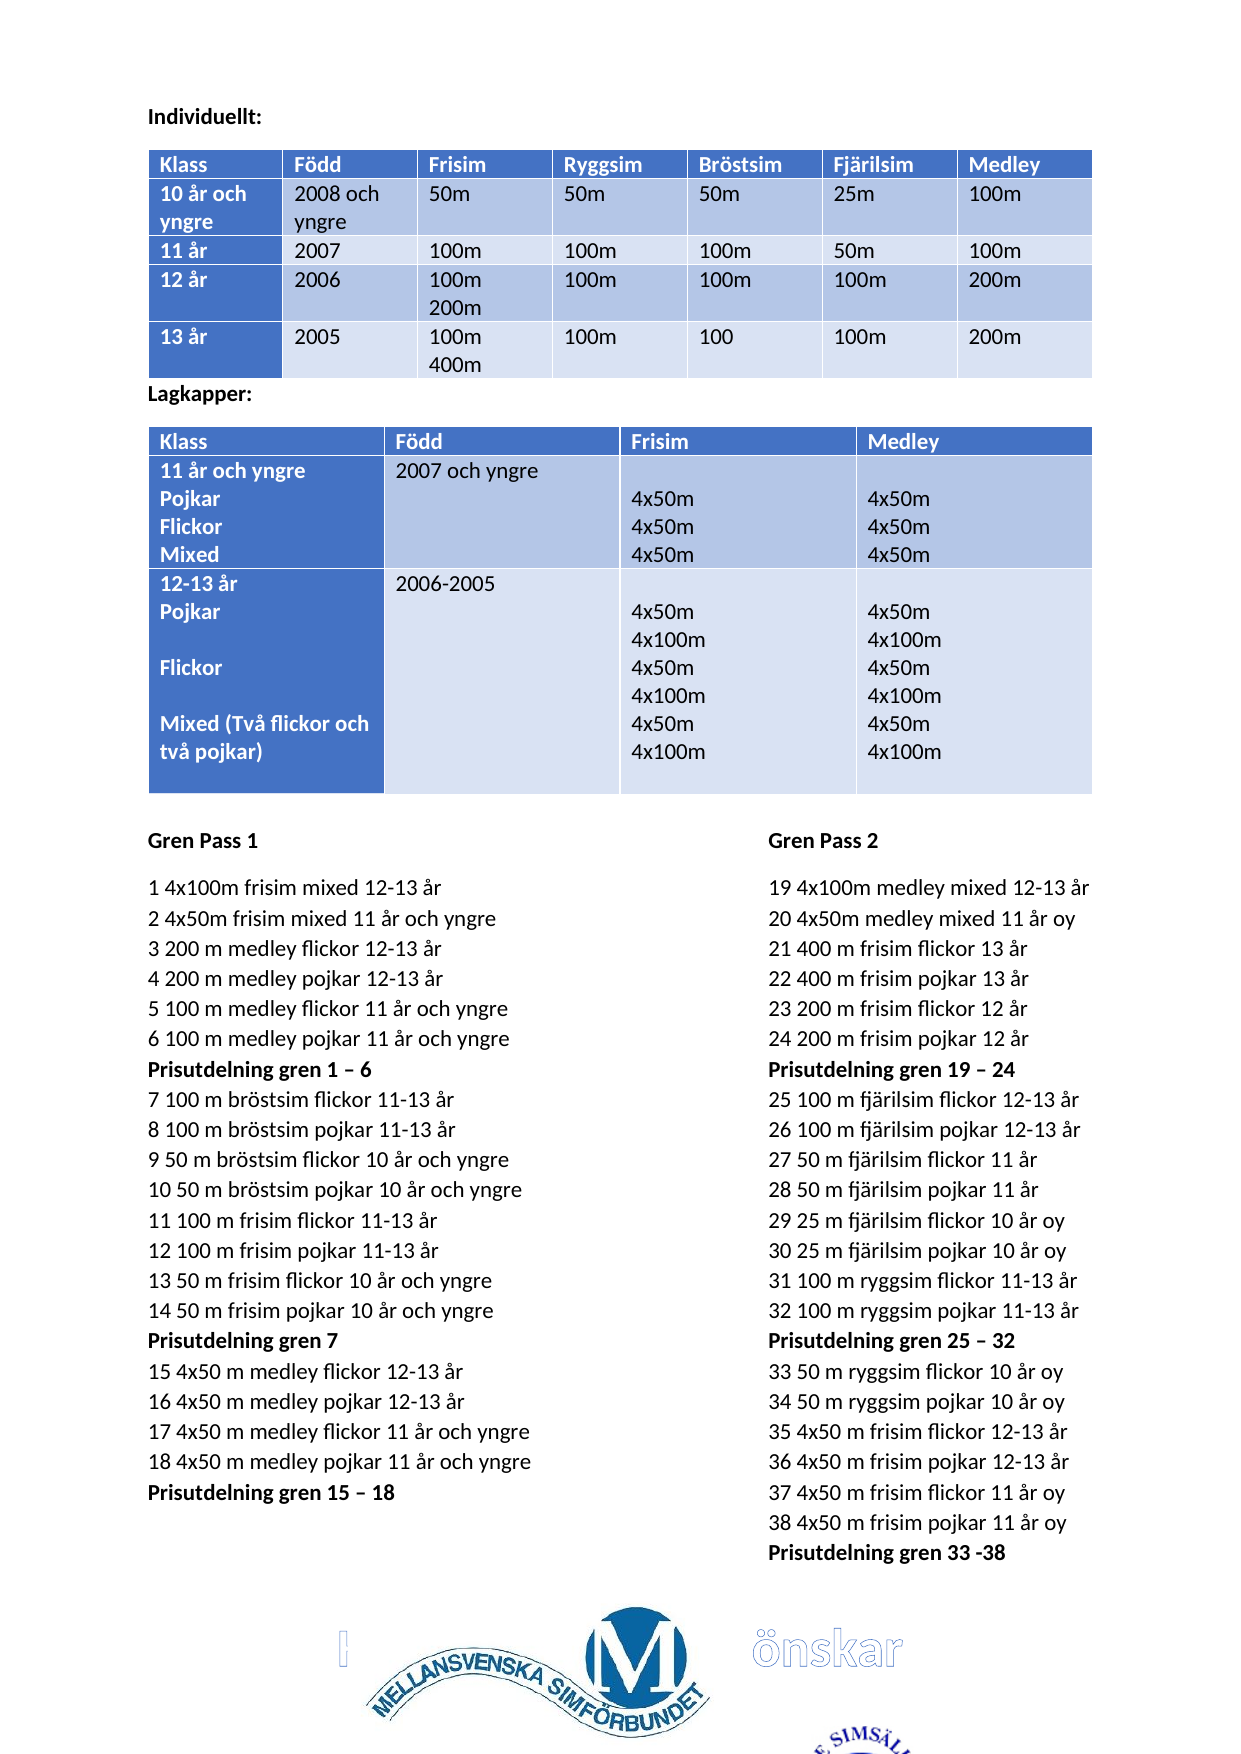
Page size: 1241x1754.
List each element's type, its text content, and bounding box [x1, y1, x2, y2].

table_cell 50m [823, 236, 957, 264]
text 16 4x50 m medley pojkar 12-13 år 34 50 m ryggsim pojkar 10 år oy [148, 1387, 1092, 1415]
text 10 50 m bröstsim pojkar 10 år och yngre 28 50 m fjärilsim pojkar 11 år [148, 1176, 1092, 1204]
table_cell 100m 200m [418, 265, 552, 321]
table_cell 100m [553, 236, 687, 264]
table_cell 50m [418, 179, 552, 235]
table_cell 12 år [149, 265, 282, 321]
text 38 4x50 m frisim pojkar 11 år oy [632, 1508, 1092, 1536]
table_cell 4x50m 4x50m 4x50m [621, 456, 856, 568]
text 15 4x50 m medley flickor 12-13 år 33 50 m ryggsim flickor 10 år oy [148, 1357, 1092, 1385]
text Individuellt: [148, 102, 1092, 130]
table_header Klass [149, 427, 384, 455]
text Lagkapper: [148, 379, 1092, 407]
table_cell 25m [823, 179, 957, 235]
table_cell 100m [958, 179, 1092, 235]
table_header Född [283, 150, 417, 178]
table_cell 2006-2005 [385, 569, 619, 793]
table_cell 2007 [283, 236, 417, 264]
table_cell 100m [688, 236, 822, 264]
text 3 200 m medley flickor 12-13 år 21 400 m frisim flickor 13 år [148, 934, 1092, 962]
picture [802, 1726, 920, 1754]
table_cell 100m 400m [418, 322, 552, 378]
text Prisutdelning gren 33 -38 [419, 1538, 1092, 1566]
text Gren Pass 1 Gren Pass 2 [148, 827, 1092, 855]
table_cell 11 år [149, 236, 282, 264]
text Prisutdelning gren 1 – 6 Prisutdelning gren 19 – 24 [148, 1055, 1092, 1083]
table_cell 11 år och yngre Pojkar Flickor Mixed [149, 456, 384, 568]
table_cell 100m [958, 236, 1092, 264]
table_cell 2006 [283, 265, 417, 321]
table_cell 10 år och yngre [149, 179, 282, 235]
table_cell 100m [823, 322, 957, 378]
table_header Bröstsim [688, 150, 822, 178]
text Prisutdelning gren 7 Prisutdelning gren 25 – 32 [148, 1327, 1092, 1355]
table_cell 4x50m 4x50m 4x50m [857, 456, 1092, 568]
text 11 100 m frisim flickor 11-13 år 29 25 m fjärilsim flickor 10 år oy [148, 1206, 1092, 1234]
table_cell 50m [553, 179, 687, 235]
table_cell 200m [958, 265, 1092, 321]
text 14 50 m frisim pojkar 10 år och yngre 32 100 m ryggsim pojkar 11-13 år [148, 1296, 1092, 1324]
table_header Frisim [621, 427, 856, 455]
table_header Fjärilsim [823, 150, 957, 178]
table_header Frisim [418, 150, 552, 178]
table_header Medley [958, 150, 1092, 178]
text 4 200 m medley pojkar 12-13 år 22 400 m frisim pojkar 13 år [148, 964, 1092, 992]
table_cell 4x50m 4x100m 4x50m 4x100m 4x50m 4x100m [621, 569, 856, 793]
table_cell 12-13 år Pojkar Flickor Mixed (Två flickor och två pojkar) [149, 569, 384, 793]
text 2 4x50m frisim mixed 11 år och yngre 20 4x50m medley mixed 11 år oy [148, 904, 1092, 932]
table_cell 2005 [283, 322, 417, 378]
table_cell 4x50m 4x100m 4x50m 4x100m 4x50m 4x100m [857, 569, 1092, 793]
table_cell 100m [688, 265, 822, 321]
table_cell 2008 och yngre [283, 179, 417, 235]
table_cell 100m [418, 236, 552, 264]
table_cell 100m [823, 265, 957, 321]
text 18 4x50 m medley pojkar 11 år och yngre 36 4x50 m frisim pojkar 12-13 år [148, 1447, 1092, 1476]
table_cell 13 år [149, 322, 282, 378]
table_header Ryggsim [553, 150, 687, 178]
table_header Medley [857, 427, 1092, 455]
text 13 50 m frisim flickor 10 år och yngre 31 100 m ryggsim flickor 11-13 år [148, 1266, 1092, 1294]
text 8 100 m bröstsim pojkar 11-13 år 26 100 m fjärilsim pojkar 12-13 år [148, 1115, 1092, 1143]
text 6 100 m medley pojkar 11 år och yngre 24 200 m frisim pojkar 12 år [148, 1024, 1092, 1053]
table_cell 2007 och yngre [385, 456, 619, 568]
picture [346, 1589, 741, 1752]
table_cell 50m [688, 179, 822, 235]
text 1 4x100m frisim mixed 12-13 år 19 4x100m medley mixed 12-13 år [148, 873, 1092, 902]
table_header Klass [149, 150, 282, 178]
text 9 50 m bröstsim flickor 10 år och yngre 27 50 m fjärilsim flickor 11 år [148, 1145, 1092, 1173]
table_cell 100m [553, 265, 687, 321]
text 12 100 m frisim pojkar 11-13 år 30 25 m fjärilsim pojkar 10 år oy [148, 1236, 1092, 1264]
text 7 100 m bröstsim flickor 11-13 år 25 100 m fjärilsim flickor 12-13 år [148, 1085, 1092, 1113]
table_cell 200m [958, 322, 1092, 378]
text Prisutdelning gren 15 – 18 37 4x50 m frisim flickor 11 år oy [148, 1478, 1092, 1506]
table_header Född [385, 427, 619, 455]
table_cell 100m [553, 322, 687, 378]
table_cell 100 [688, 322, 822, 378]
text 5 100 m medley flickor 11 år och yngre 23 200 m frisim flickor 12 år [148, 994, 1092, 1022]
text 17 4x50 m medley flickor 11 år och yngre 35 4x50 m frisim flickor 12-13 år [148, 1417, 1092, 1445]
